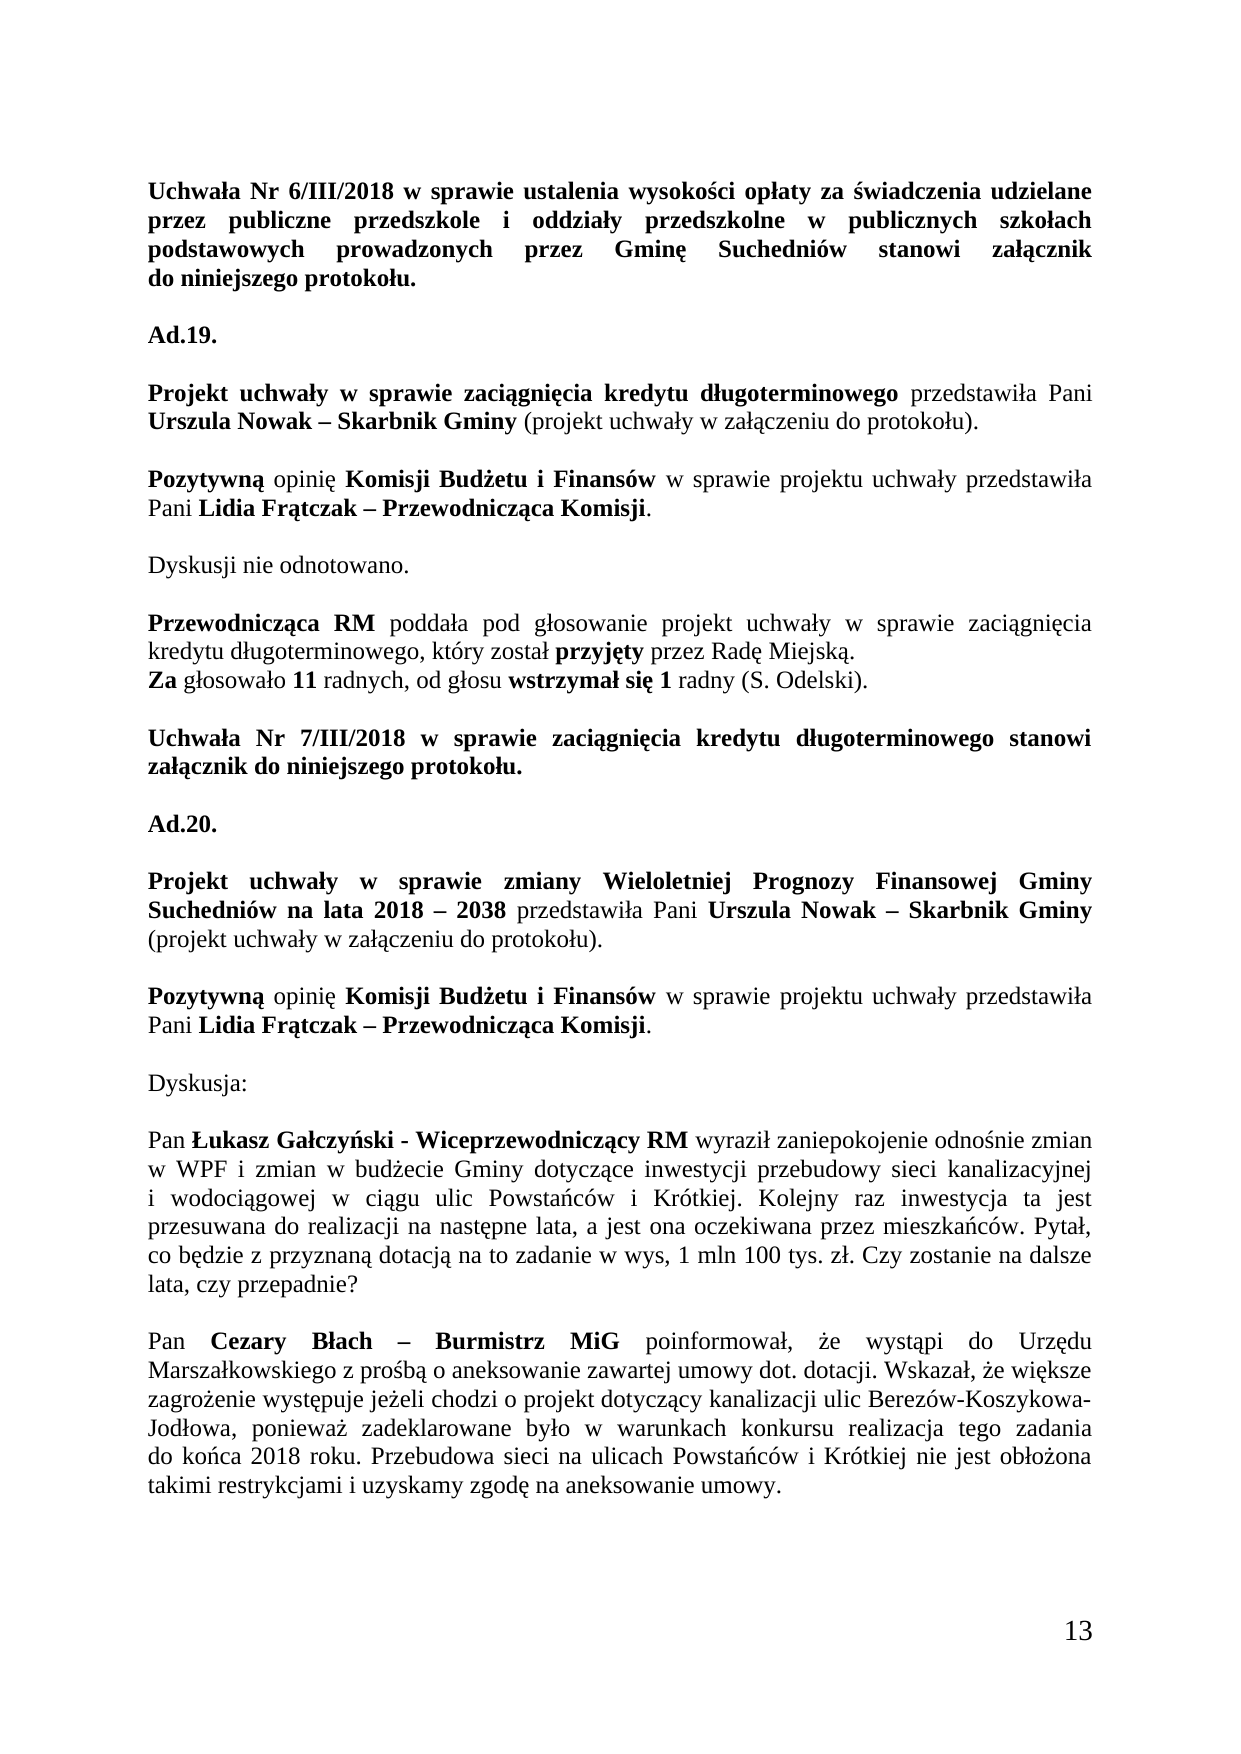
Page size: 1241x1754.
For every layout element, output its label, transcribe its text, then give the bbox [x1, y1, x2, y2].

text Pan Łukasz Gałczyński - Wiceprzewodniczący RM wyraził zaniepokojenie odnośnie zmian w WPF i zmian w budżecie Gminy dotyczące inwestycji przebudowy sieci kanalizacyjnej i wodociągowej w ciągu ulic Powstańców i Krótkiej. Kolejny raz inwestycja ta jest przesuwana do realizacji na następne lata, a jest ona oczekiwana przez mieszkańców. Pytał, co będzie z przyznaną dotacją na to zadanie w wys, 1 mln 100 tys. zł. Czy zostanie na dalsze lata, czy przepadnie? [148, 1125, 1093, 1298]
text Ad.20. [148, 809, 1093, 838]
text Projekt uchwały w sprawie zaciągnięcia kredytu długoterminowego przedstawiła Pani Urszula Nowak – Skarbnik Gminy (projekt uchwały w załączeniu do protokołu). [148, 378, 1093, 435]
text Uchwała Nr 7/III/2018 w sprawie zaciągnięcia kredytu długoterminowego stanowi załącznik do niniejszego protokołu. [148, 723, 1093, 780]
text Pozytywną opinię Komisji Budżetu i Finansów w sprawie projektu uchwały przedstawiła Pani Lidia Frątczak – Przewodnicząca Komisji. [148, 981, 1093, 1039]
text Dyskusja: [148, 1068, 1093, 1096]
text Pozytywną opinię Komisji Budżetu i Finansów w sprawie projektu uchwały przedstawiła Pani Lidia Frątczak – Przewodnicząca Komisji. [148, 464, 1093, 521]
text Projekt uchwały w sprawie zmiany Wieloletniej Prognozy Finansowej Gminy Suchedniów na lata 2018 – 2038 przedstawiła Pani Urszula Nowak – Skarbnik Gminy (projekt uchwały w załączeniu do protokołu). [148, 866, 1093, 953]
text Ad.19. [148, 320, 1093, 349]
text Pan Cezary Błach – Burmistrz MiG poinformował, że wystąpi do Urzędu Marszałkowskiego z prośbą o aneksowanie zawartej umowy dot. dotacji. Wskazał, że większe zagrożenie występuje jeżeli chodzi o projekt dotyczący kanalizacji ulic Berezów-Koszykowa-Jodłowa, ponieważ zadeklarowane było w warunkach konkursu realizacja tego zadania do końca 2018 roku. Przebudowa sieci na ulicach Powstańców i Krótkiej nie jest obłożona takimi restrykcjami i uzyskamy zgodę na aneksowanie umowy. [148, 1326, 1093, 1499]
text Dyskusji nie odnotowano. [148, 550, 1093, 579]
text Uchwała Nr 6/III/2018 w sprawie ustalenia wysokości opłaty za świadczenia udzielane przez publiczne przedszkole i oddziały przedszkolne w publicznych szkołach podstawowych prowadzonych przez Gminę Suchedniów stanowi załącznik do niniejszego protokołu. [148, 176, 1093, 291]
text Za głosowało 11 radnych, od głosu wstrzymał się 1 radny (S. Odelski). [148, 665, 1093, 694]
text Przewodnicząca RM poddała pod głosowanie projekt uchwały w sprawie zaciągnięcia kredytu długoterminowego, który został przyjęty przez Radę Miejską. [148, 608, 1093, 665]
